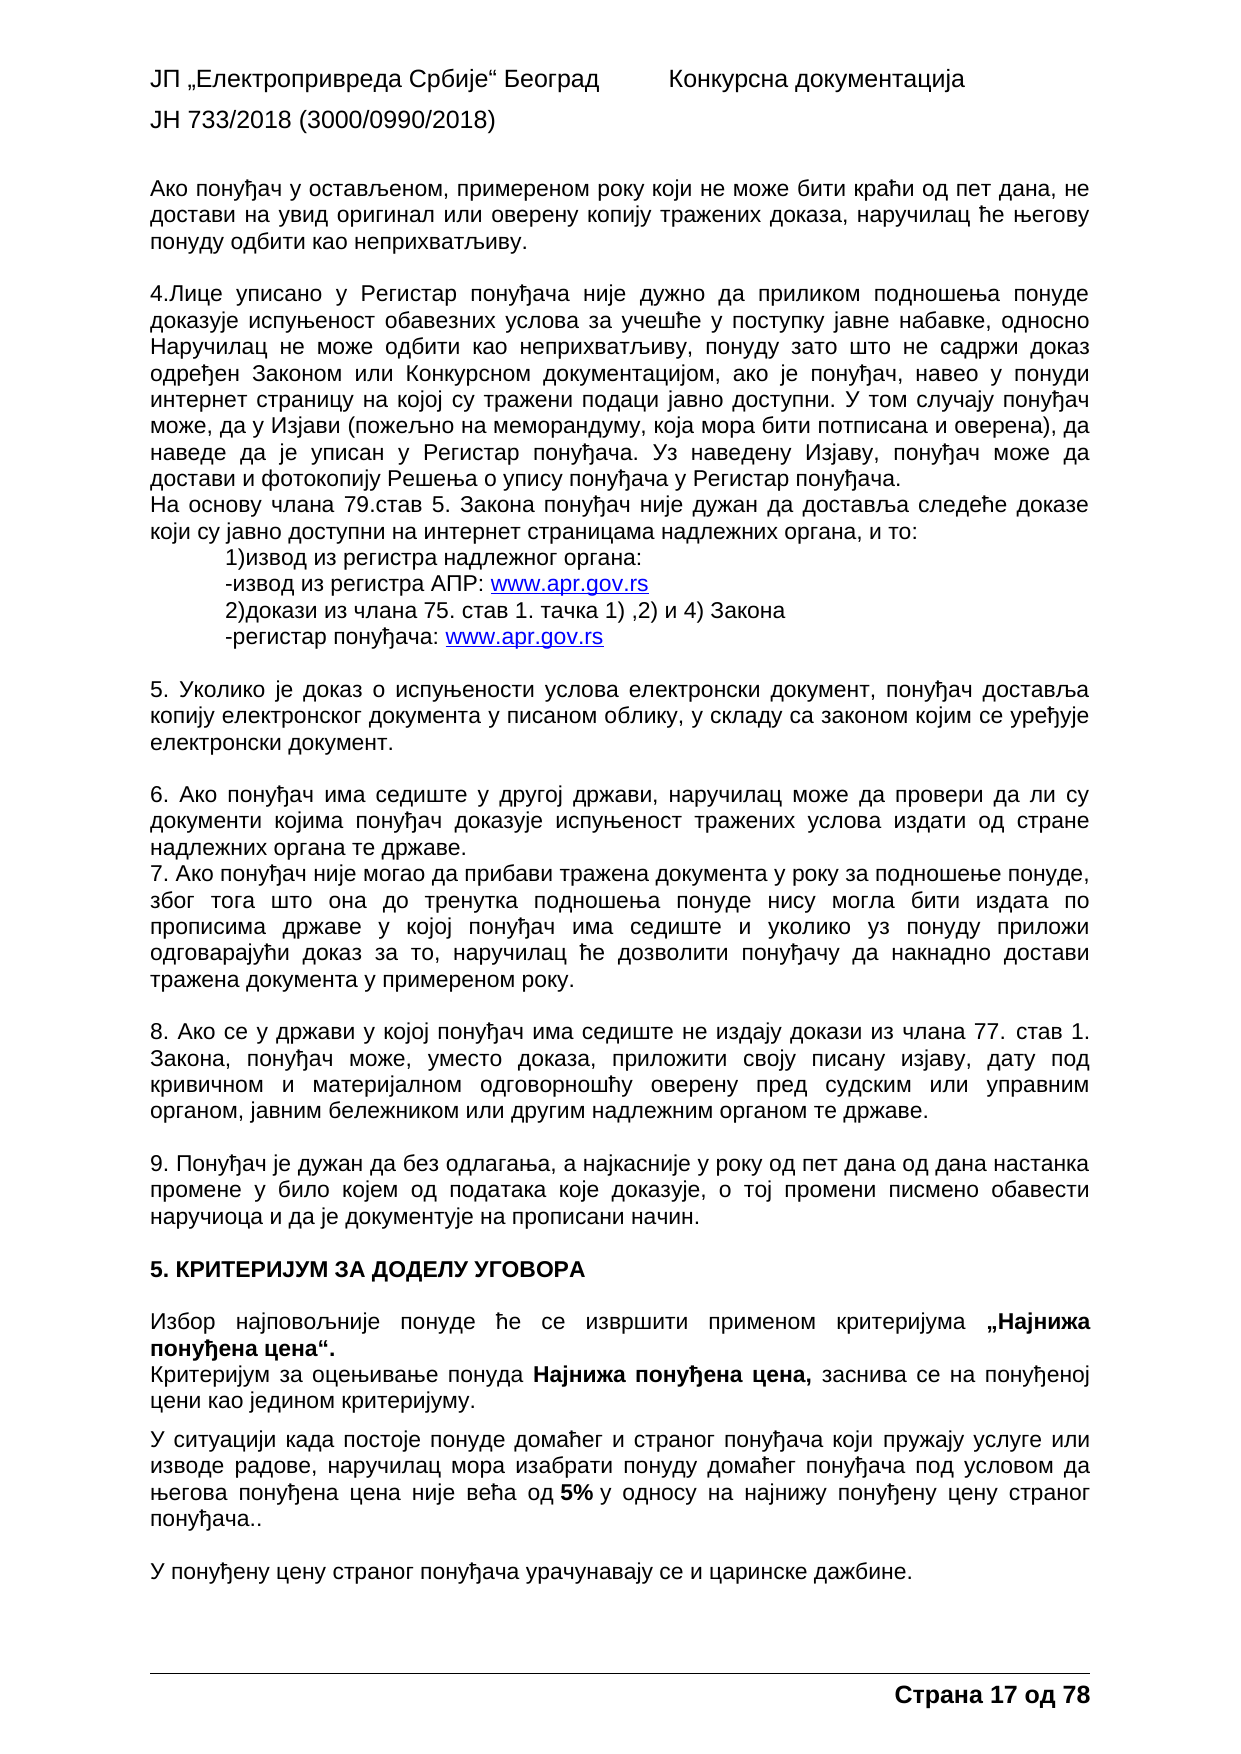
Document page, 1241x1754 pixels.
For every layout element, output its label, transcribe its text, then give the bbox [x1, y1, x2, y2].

text 4.Лице уписано у Регистар понуђача није дужно да приликом подношења понуде доказује испуњеност обавезних услова за учешће у поступку јавне набавке, односно Наручилац не може одбити као неприхватљиву, понуду зато што не садржи доказ одређен Законом или Конкурсном документацијом, ако је понуђач, навео у понуди интернет страницу на којој су тражени подаци јавно доступни. У том случају понуђач може, да у Изјави (пожељно на меморандуму, која мора бити потписана и оверена), да наведе да је уписан у Регистар понуђача. Уз наведену Изјаву, понуђач може да достави и фотокопију Решења о упису понуђача у Регистар понуђача. [150, 280, 1090, 491]
text Критеријум за оцењивање понуда Најнижа понуђена цена, заснива се на понуђеној цени као једином критеријуму. [150, 1361, 1090, 1414]
text -регистар понуђача: www.apr.gov.rs [150, 623, 1090, 649]
text 2)докази из члана 75. став 1. тачка 1) ,2) и 4) Закона [150, 597, 1090, 623]
text 8. Ако се у држави у којој понуђач има седиште не издају докази из члана 77. став 1. Закона, понуђач може, уместо доказа, приложити своју писану изјаву, дату под кривичном и материјалном одговорношћу оверену пред судским или управним органом, јавним бележником или другим надлежним органом те државе. [150, 1018, 1090, 1124]
text У понуђену цену страног понуђача урачунавају се и царинске дажбине. [150, 1558, 1090, 1584]
text У ситуацији када постоје понуде домаћег и страног понуђача који пружају услуге или изводе радове, наручилац мора изабрати понуду домаћег понуђача под условом да његова понуђена цена није већа од 5% у односу на нaјнижу понуђену цену страног понуђача.. [150, 1426, 1090, 1532]
text 9. Понуђач је дужан да без одлагања, а најкасније у року од пет дана од дана настанка промене у било којем од података које доказује, о тој промени писмено обавести наручиоца и да је документује на прописани начин. [150, 1150, 1090, 1229]
text 5. Уколико је доказ о испуњености услова електронски документ, понуђач доставља копију електронског документа у писаном облику, у складу са законом којим се уређује електронски документ. [150, 676, 1090, 755]
text На основу члана 79.став 5. Закона понуђач није дужан да доставља следеће доказе који су јавно доступни на интернет страницама надлежних органа, и то: [150, 491, 1090, 544]
text 1)извод из регистра надлежног органа: [150, 544, 1090, 570]
text 7. Ако понуђач није могао да прибави тражена документа у року за подношење понуде, због тога што она до тренутка подношења понуде нису могла бити издата по прописима државе у којој понуђач има седиште и уколико уз понуду приложи одговарајући доказ за то, наручилац ће дозволити понуђачу да накнадно достави тражена документа у примереном року. [150, 860, 1090, 992]
text 6. Ако понуђач има седиште у другој држави, наручилац може да провери да ли су документи којима понуђач доказује испуњеност тражених услова издати од стране надлежних органа те државе. [150, 781, 1090, 860]
text Избор најповољније понуде ће се извршити применом критеријума „Најнижа понуђена цена“. [150, 1308, 1090, 1361]
text Ако понуђач у остављеном, примереном року који не може бити краћи од пет дана, не достави на увид оригинал или оверену копију тражених доказа, наручилац ће његову понуду одбити као неприхватљиву. [150, 175, 1090, 254]
text -извод из регистра АПР: www.apr.gov.rs [150, 570, 1090, 597]
text 5. КРИТЕРИЈУМ ЗА ДОДЕЛУ УГОВОРА [150, 1256, 1090, 1282]
